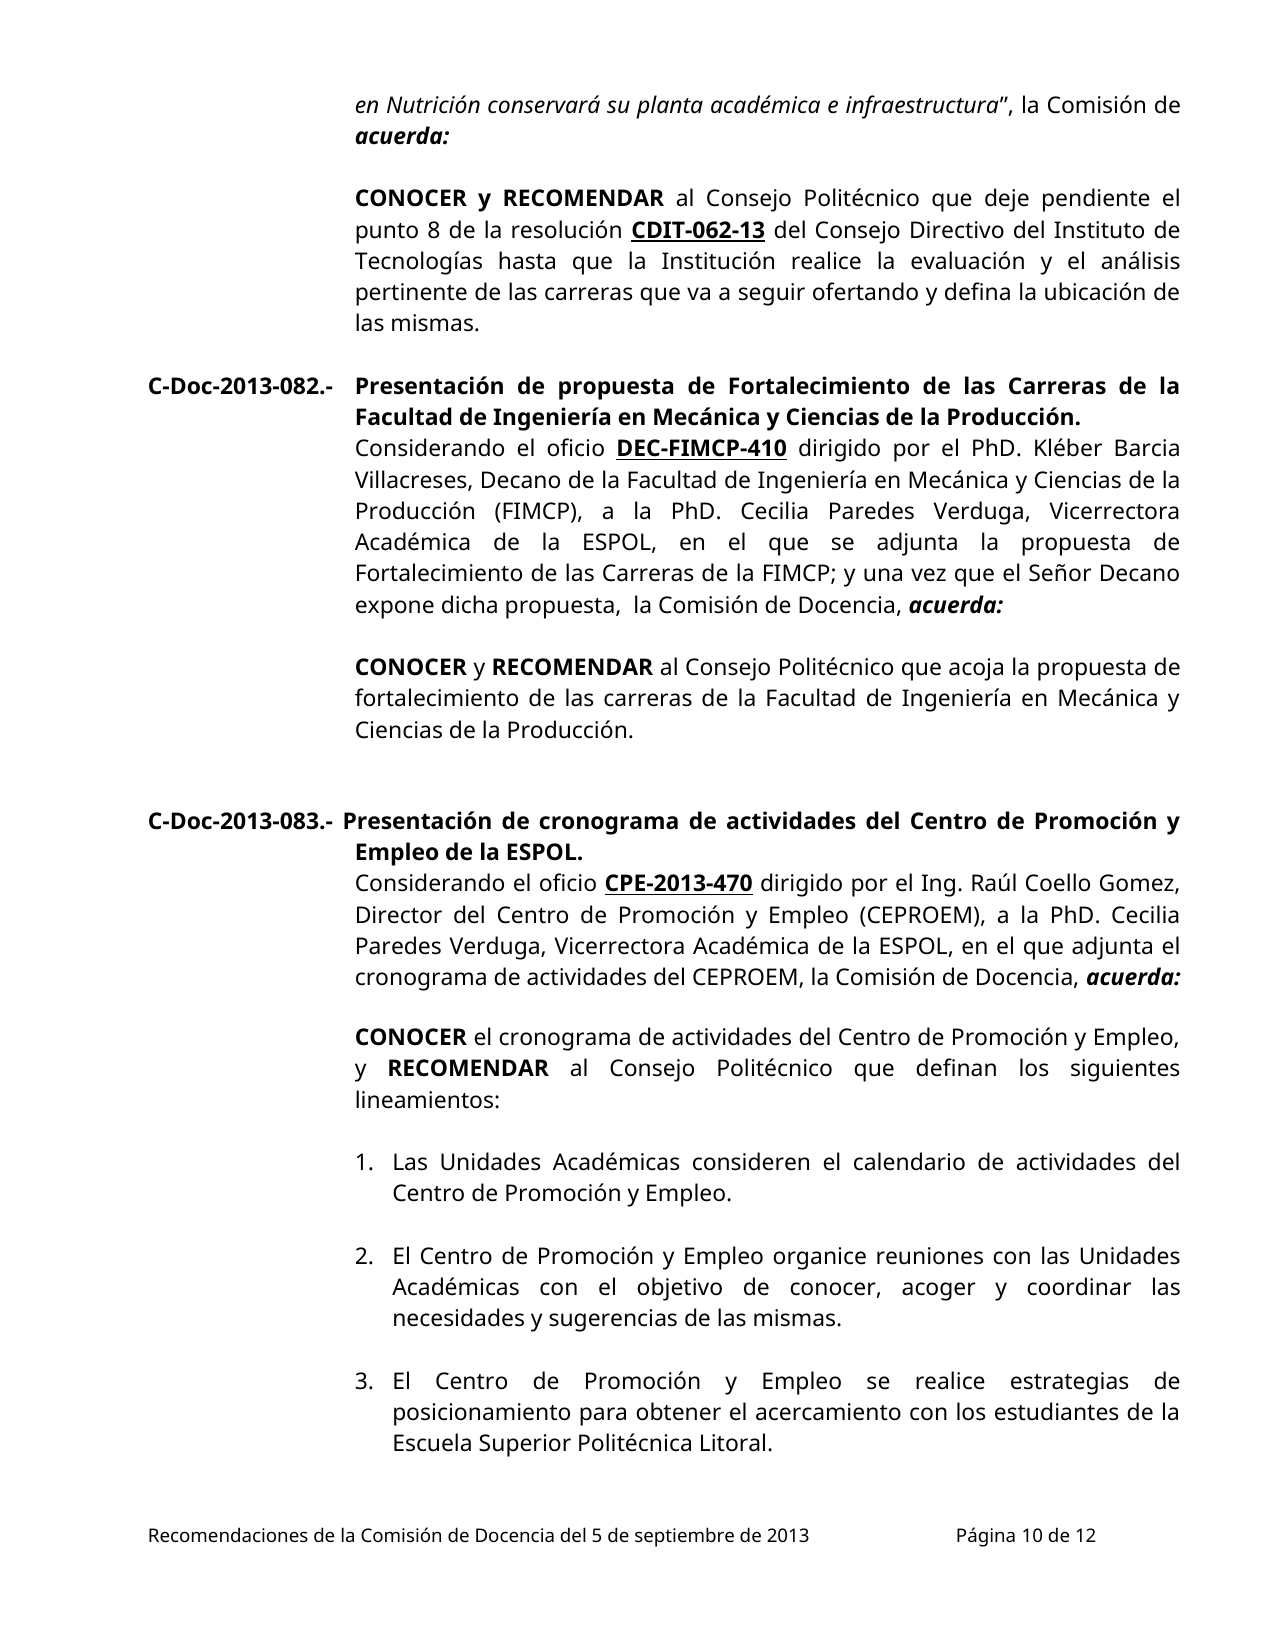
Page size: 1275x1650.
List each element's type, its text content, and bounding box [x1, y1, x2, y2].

text CONOCER el cronograma de actividades del Centro de Promoción y Empleo, y RECOMENDAR al Consejo Politécnico que definan los siguientes lineamientos: [148, 1021, 1181, 1115]
list El Centro de Promoción y Empleo organice reuniones con las Unidades Académicas con el objetivo de conocer, acoger y coordinar las necesidades y sugerencias de las mismas. [354, 1240, 1181, 1334]
text Considerando el oficio DEC-FIMCP-410 dirigido por el PhD. Kléber Barcia Villacreses, Decano de la Facultad de Ingeniería en Mecánica y Ciencias de la Producción (FIMCP), a la PhD. Cecilia Paredes Verduga, Vicerrectora Académica de la ESPOL, en el que se adjunta la propuesta de Fortalecimiento de las Carreras de la FIMCP; y una vez que el Señor Decano expone dicha propuesta, la Comisión de Docencia, acuerda: [148, 432, 1181, 620]
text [354, 89, 1181, 151]
list Las Unidades Académicas consideren el calendario de actividades del Centro de Promoción y Empleo. [354, 1146, 1181, 1209]
text CONOCER y RECOMENDAR al Consejo Politécnico que deje pendiente el punto 8 de la resolución CDIT-062-13 del Consejo Directivo del Instituto de Tecnologías hasta que la Institución realice la evaluación y el análisis pertinente de las carreras que va a seguir ofertando y defina la ubicación de las mismas. [354, 182, 1181, 339]
text C-Doc-2013-082.- Presentación de propuesta de Fortalecimiento de las Carreras de la Facultad de Ingeniería en Mecánica y Ciencias de la Producción. [148, 370, 1181, 432]
text C-Doc-2013-083.- Presentación de cronograma de actividades del Centro de Promoción y Empleo de la ESPOL. [148, 805, 1181, 867]
text Considerando el oficio CPE-2013-470 dirigido por el Ing. Raúl Coello Gomez, Director del Centro de Promoción y Empleo (CEPROEM), a la PhD. Cecilia Paredes Verduga, Vicerrectora Académica de la ESPOL, en el que adjunta el cronograma de actividades del CEPROEM, la Comisión de Docencia, acuerda: [148, 867, 1181, 992]
text CONOCER y RECOMENDAR al Consejo Politécnico que acoja la propuesta de fortalecimiento de las carreras de la Facultad de Ingeniería en Mecánica y Ciencias de la Producción. [148, 651, 1181, 745]
list El Centro de Promoción y Empleo se realice estrategias de posicionamiento para obtener el acercamiento con los estudiantes de la Escuela Superior Politécnica Litoral. [354, 1365, 1181, 1459]
